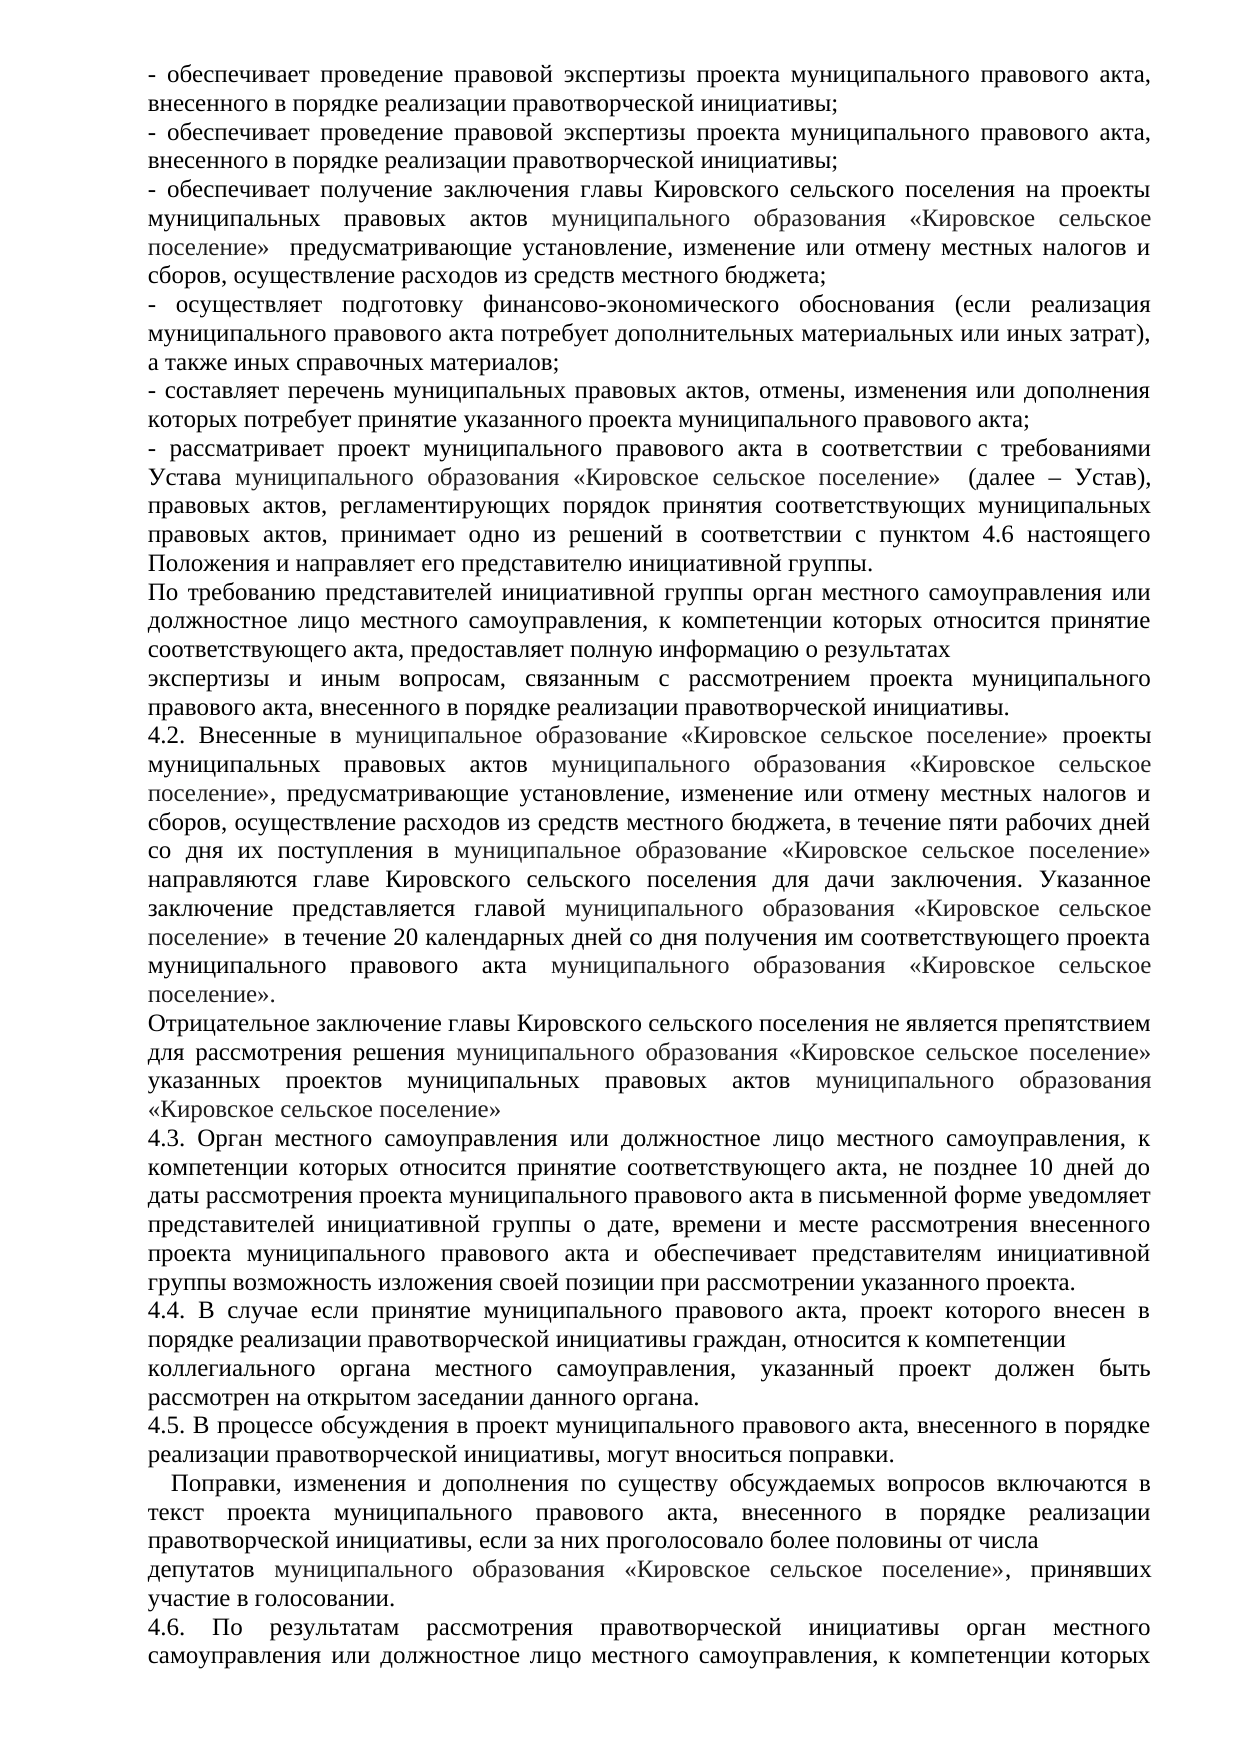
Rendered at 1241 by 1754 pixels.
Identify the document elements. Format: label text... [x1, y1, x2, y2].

text - рассматривает проект муниципального правового акта в соответствии с требованиями Устава муниципального образования «Кировское сельское поселение» (далее – Устав), правовых актов, регламентирующих порядок принятия соответствующих муниципальных правовых актов, принимает одно из решений в соответствии с пунктом 4.6 настоящего Положения и направляет его представителю инициативной группы. [148, 433, 1152, 577]
text коллегиального органа местного самоуправления, указанный проект должен быть рассмотрен на открытом заседании данного органа. [148, 1353, 1152, 1410]
text - обеспечивает проведение правовой экспертизы проекта муниципального правового акта, внесенного в порядке реализации правотворческой инициативы; [148, 117, 1152, 174]
text Отрицательное заключение главы Кировского сельского поселения не является препятствием для рассмотрения решения муниципального образования «Кировское сельское поселение» указанных проектов муниципальных правовых актов муниципального образования «Кировское сельское поселение» [148, 1008, 1152, 1123]
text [148, 1612, 1152, 1669]
text - осуществляет подготовку финансово-экономического обоснования (если реализация муниципального правового акта потребует дополнительных материальных или иных затрат), а также иных справочных материалов; [148, 289, 1152, 375]
text экспертизы и иным вопросам, связанным с рассмотрением проекта муниципального правового акта, внесенного в порядке реализации правотворческой инициативы. [148, 663, 1152, 720]
text - обеспечивает получение заключения главы Кировского сельского поселения на проекты муниципальных правовых актов муниципального образования «Кировское сельское поселение» предусматривающие установление, изменение или отмену местных налогов и сборов, осуществление расходов из средств местного бюджета; [148, 174, 1152, 289]
text 4.2. Внесенные в муниципальное образование «Кировское сельское поселение» проекты муниципальных правовых актов муниципального образования «Кировское сельское поселение», предусматривающие установление, изменение или отмену местных налогов и сборов, осуществление расходов из средств местного бюджета, в течение пяти рабочих дней со дня их поступления в муниципальное образование «Кировское сельское поселение» направляются главе Кировского сельского поселения для дачи заключения. Указанное заключение представляется главой муниципального образования «Кировское сельское поселение» в течение 20 календарных дней со дня получения им соответствующего проекта муниципального правового акта муниципального образования «Кировское сельское поселение». [148, 720, 1152, 1008]
text По требованию представителей инициативной группы орган местного самоуправления или должностное лицо местного самоуправления, к компетенции которых относится принятие соответствующего акта, предоставляет полную информацию о результатах [148, 577, 1152, 663]
text 4.5. В процессе обсуждения в проект муниципального правового акта, внесенного в порядке реализации правотворческой инициативы, могут вноситься поправки. [148, 1410, 1152, 1468]
text Поправки, изменения и дополнения по существу обсуждаемых вопросов включаются в текст проекта муниципального правового акта, внесенного в порядке реализации правотворческой инициативы, если за них проголосовало более половины от числа [148, 1468, 1152, 1554]
text 4.4. В случае если принятие муниципального правового акта, проект которого внесен в порядке реализации правотворческой инициативы граждан, относится к компетенции [148, 1295, 1152, 1353]
text 4.3. Орган местного самоуправления или должностное лицо местного самоуправления, к компетенции которых относится принятие соответствующего акта, не позднее 10 дней до даты рассмотрения проекта муниципального правового акта в письменной форме уведомляет представителей инициативной группы о дате, времени и месте рассмотрения внесенного проекта муниципального правового акта и обеспечивает представителям инициативной группы возможность изложения своей позиции при рассмотрении указанного проекта. [148, 1123, 1152, 1295]
text - составляет перечень муниципальных правовых актов, отмены, изменения или дополнения которых потребует принятие указанного проекта муниципального правового акта; [148, 375, 1152, 433]
text - обеспечивает проведение правовой экспертизы проекта муниципального правового акта, внесенного в порядке реализации правотворческой инициативы; [148, 59, 1152, 117]
text депутатов муниципального образования «Кировское сельское поселение», принявших участие в голосовании. [148, 1554, 1152, 1612]
